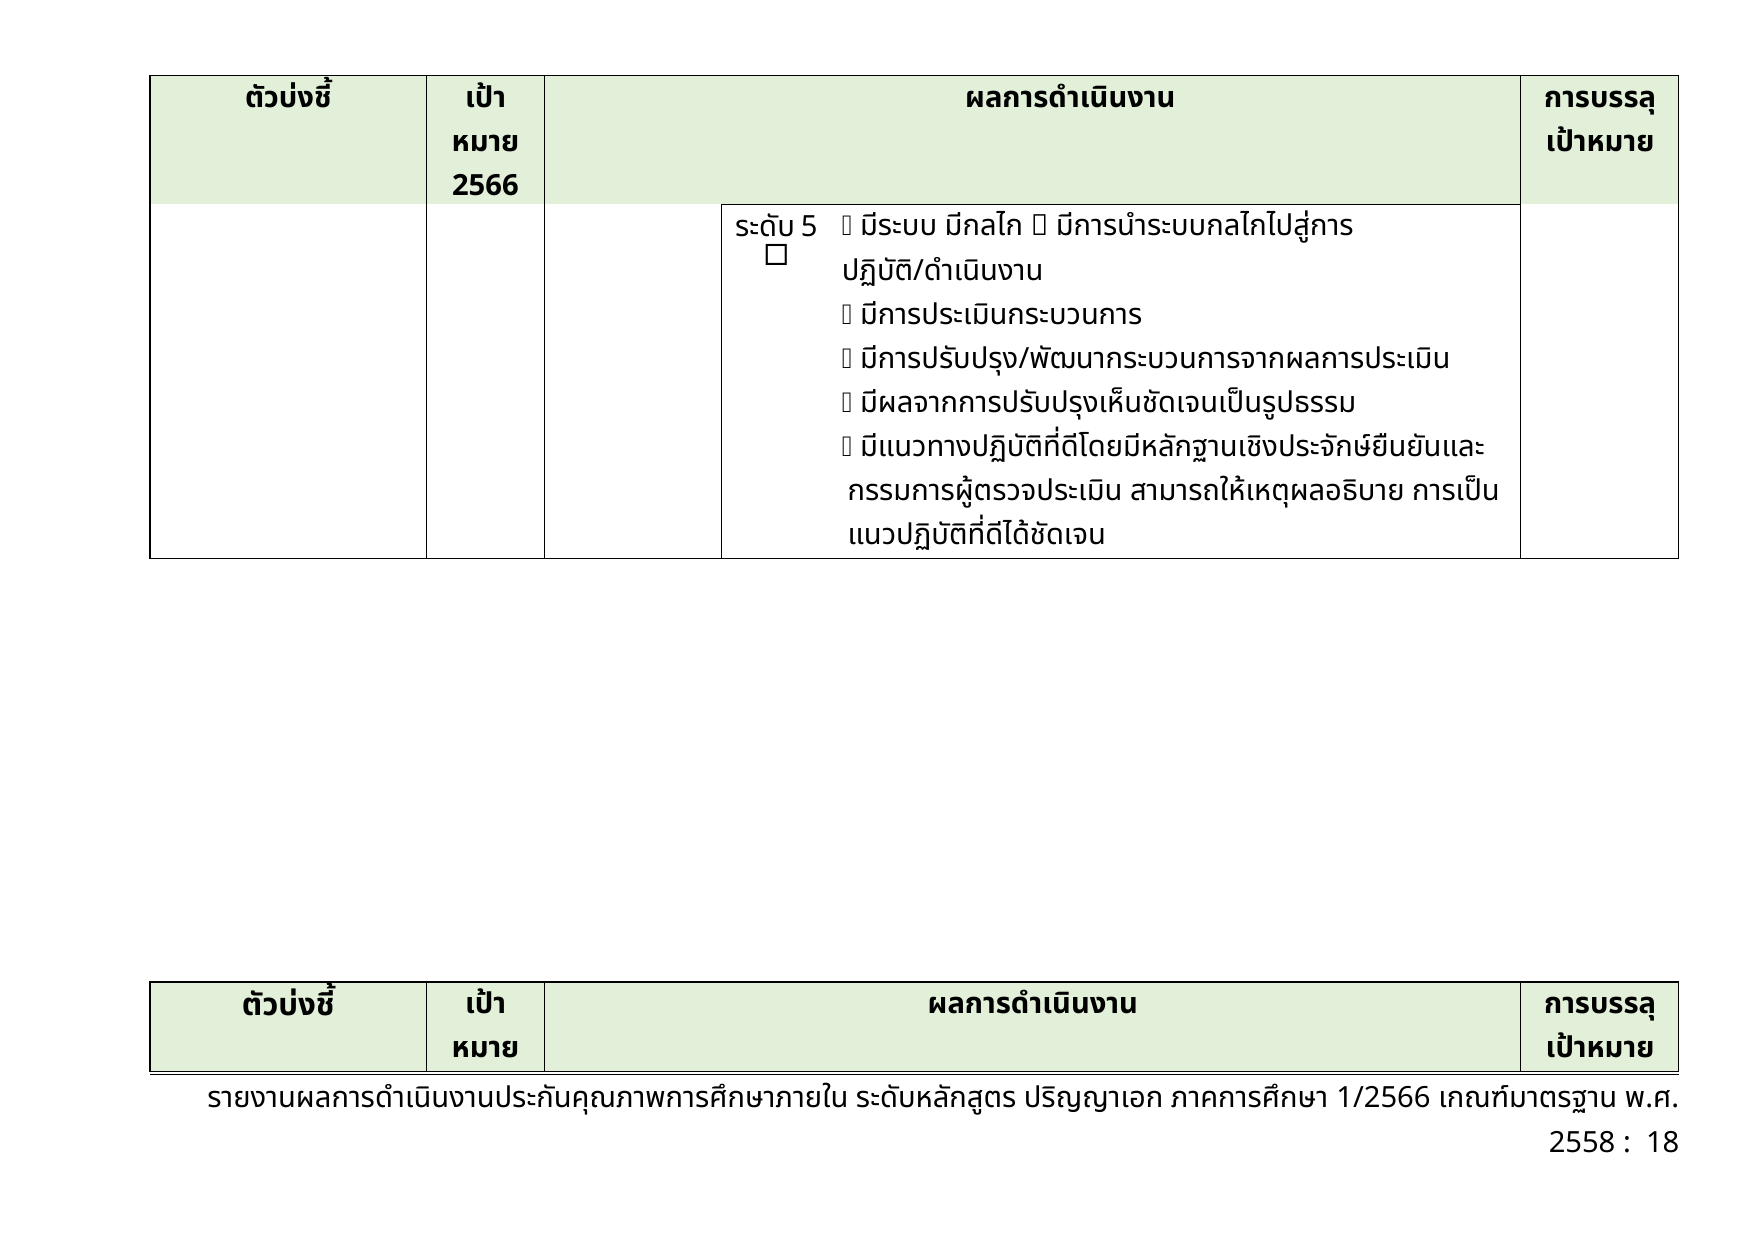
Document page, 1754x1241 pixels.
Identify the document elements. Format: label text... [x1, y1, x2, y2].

table_header ตัวบ่งชี้ [151, 76, 426, 204]
table_header เป้าหมาย 2566 [427, 76, 544, 204]
table_header การบรรลุเป้าหมาย [1521, 76, 1678, 204]
table_header ตัวบ่งชี้ [151, 983, 426, 1071]
table_cell มีระบบ มีกลไก มีการนำระบบกลไกไปสู่การปฏิบัติ/ดำเนินงาน มีการประเมินกระบวนการ มีการปรับปรุง/พัฒนากระบวนการจากผลการประเมิน มีผลจากการปรับปรุงเห็นชัดเจนเป็นรูปธรรม มีแนวทางปฏิบัติที่ดีโดยมีหลักฐานเชิงประจักษ์ยืนยันและกรรมการผู้ตรวจประเมิน สามารถให้เหตุผลอธิบาย การเป็นแนวปฏิบัติที่ดีได้ชัดเจน [830, 205, 1520, 558]
table_header ผลการดำเนินงาน [545, 983, 1520, 1071]
table_cell [545, 204, 721, 558]
table_header เป้าหมาย 2566 [427, 983, 544, 1071]
table_cell [1521, 204, 1678, 558]
table_header ผลการดำเนินงาน [545, 76, 1520, 204]
table_cell [427, 204, 544, 558]
table_cell [151, 204, 426, 558]
table_cell ระดับ5 [722, 205, 830, 558]
table_header การบรรลุเป้าหมาย [1521, 983, 1678, 1071]
